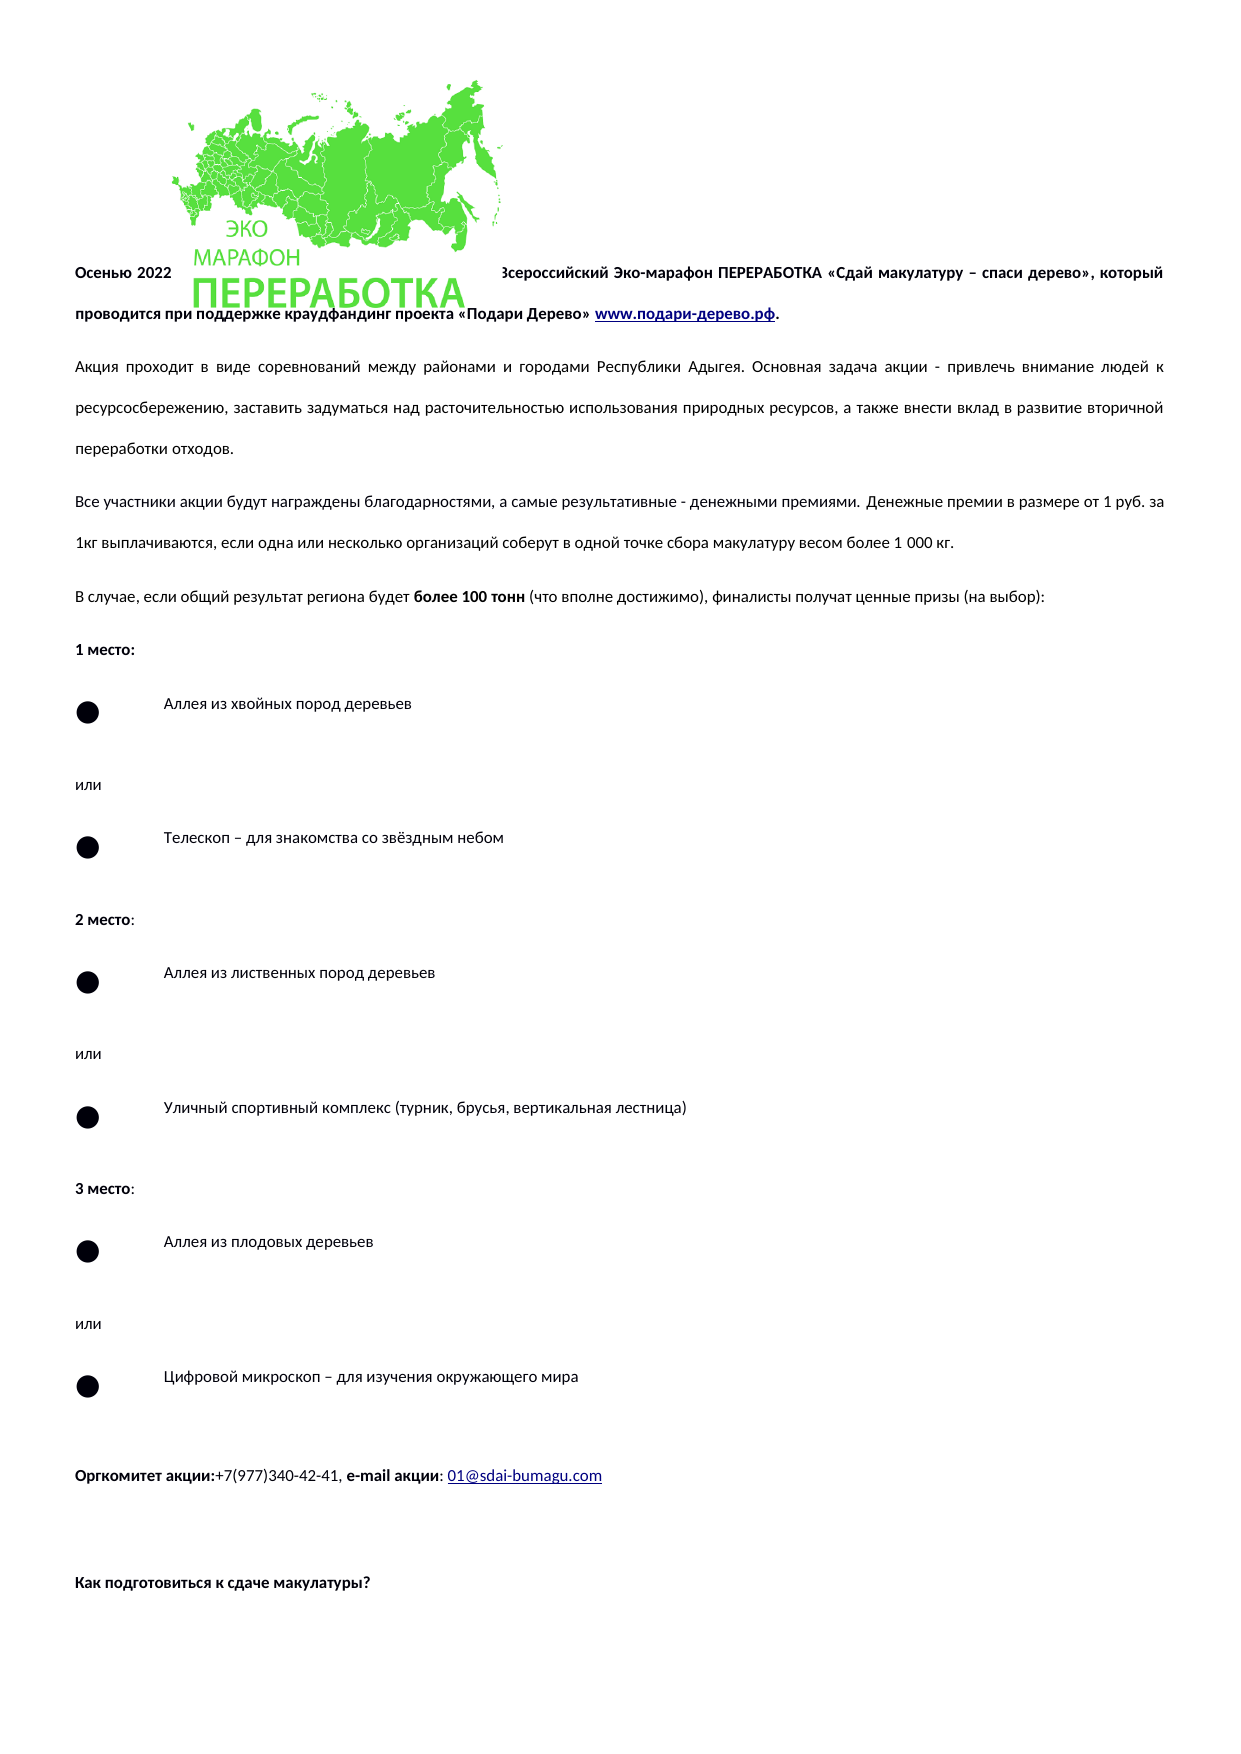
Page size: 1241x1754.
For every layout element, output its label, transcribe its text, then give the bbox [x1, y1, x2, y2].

list Уличный спортивный комплекс (турник, брусья, вертикальная лестница) [75, 1082, 1165, 1142]
list Телескоп – для знакомства со звёздным небом [75, 812, 1165, 872]
text или [75, 759, 1165, 794]
text или [75, 1298, 1165, 1333]
list Аллея из плодовых деревьев [75, 1216, 1165, 1276]
text Как подготовиться к сдаче макулатуры? [75, 1557, 1165, 1593]
list Аллея из хвойных пород деревьев [75, 678, 1165, 737]
text Оргкомитет акции:+7(977)340-42-41, е-mail акции: 01@sdai-bumagu.com [75, 1450, 1165, 1486]
text Все участники акции будут награждены благодарностями, а самые результативные - денежными премиями. Денежные премии в размере от 1 руб. за 1кг выплачиваются, если одна или несколько организаций соберут в одной точке сбора макулатуру весом более 1 000 кг. [75, 476, 1165, 553]
text 3 место: [75, 1163, 1165, 1199]
text В случае, если общий результат региона будет более 100 тонн (что вполне достижимо), финалисты получат ценные призы (на выбор): [75, 571, 1165, 606]
text 2 место: [75, 894, 1165, 929]
text 1 место: [75, 624, 1165, 660]
list Цифровой микроскоп – для изучения окружающего мира [75, 1351, 1165, 1411]
text Акция проходит в виде соревнований между районами и городами Республики Адыгея. Основная задача акции - привлечь внимание людей к ресурсосбережению, заставить задуматься над расточительностью использования природных ресурсов, а также внести вклад в развитие вторичной переработки отходов. [75, 341, 1165, 459]
picture [171, 79, 503, 308]
text Осенью 2022 года в Республике Адыгея вновь стартует Всероссийский Эко-марафон ПЕРЕРАБОТКА «Сдай макулатуру – спаси дерево», который проводится при поддержке краудфандинг проекта «Подари Дерево» www.подари-дерево.рф. [75, 247, 1165, 323]
text или [75, 1028, 1165, 1064]
list Аллея из лиственных пород деревьев [75, 947, 1165, 1007]
